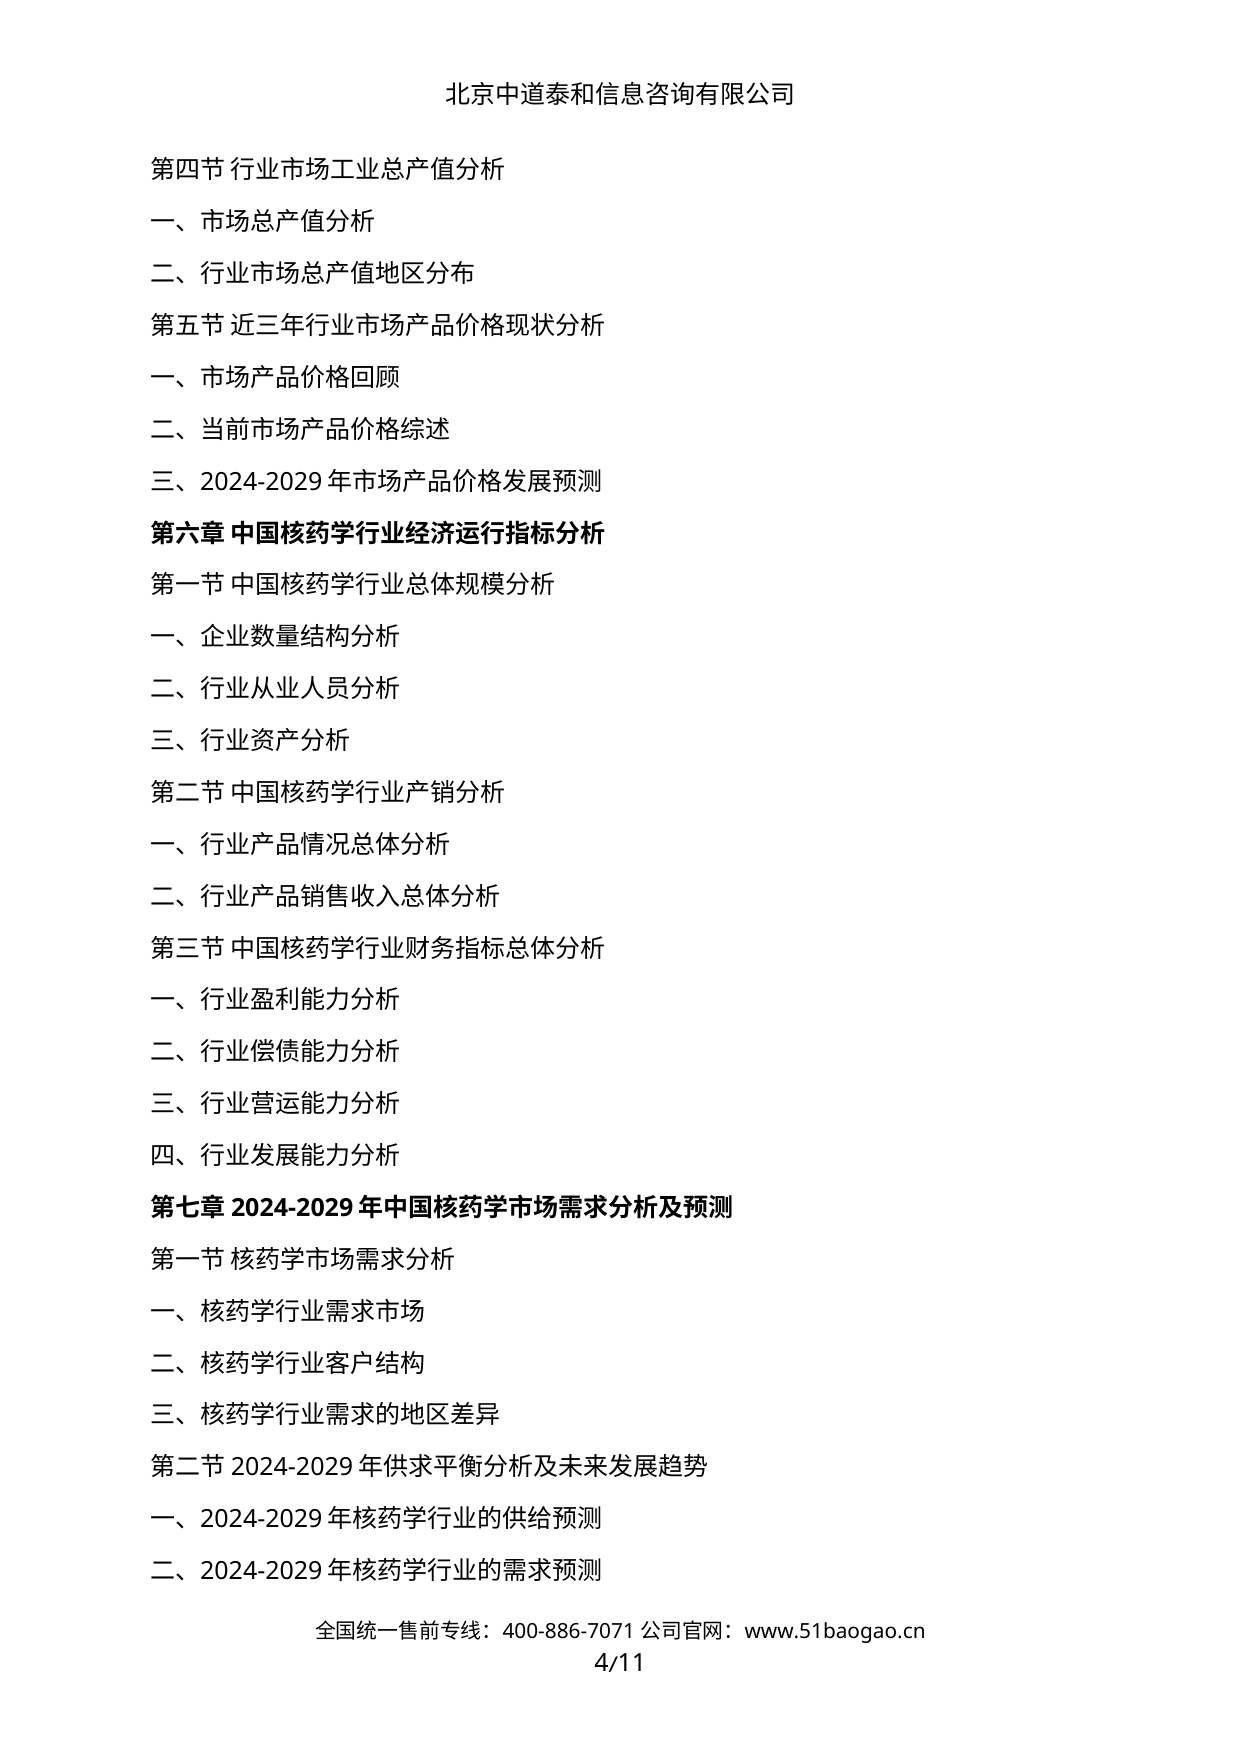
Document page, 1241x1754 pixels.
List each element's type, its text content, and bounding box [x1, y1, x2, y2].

text 二、2024-2029年核药学行业的需求预测 [150, 1551, 1090, 1587]
text 二、行业产品销售收入总体分析 [150, 876, 1090, 912]
text 三、行业资产分析 [150, 721, 1090, 757]
text 四、行业发展能力分析 [150, 1136, 1090, 1172]
text 三、行业营运能力分析 [150, 1084, 1090, 1120]
text 三、核药学行业需求的地区差异 [150, 1395, 1090, 1431]
text 一、企业数量结构分析 [150, 617, 1090, 653]
text 二、当前市场产品价格综述 [150, 409, 1090, 446]
text 第四节 行业市场工业总产值分析 [150, 150, 1090, 186]
text 二、核药学行业客户结构 [150, 1343, 1090, 1379]
text 二、行业从业人员分析 [150, 669, 1090, 705]
text 一、行业产品情况总体分析 [150, 824, 1090, 861]
text 第三节 中国核药学行业财务指标总体分析 [150, 928, 1090, 964]
text 第二节 中国核药学行业产销分析 [150, 772, 1090, 809]
text 第二节 2024-2029年供求平衡分析及未来发展趋势 [150, 1447, 1090, 1483]
text 一、市场总产值分析 [150, 202, 1090, 238]
text 第一节 核药学市场需求分析 [150, 1239, 1090, 1276]
text 第六章 中国核药学行业经济运行指标分析 [150, 513, 1090, 549]
text 一、行业盈利能力分析 [150, 980, 1090, 1016]
text 二、行业偿债能力分析 [150, 1032, 1090, 1068]
text 二、行业市场总产值地区分布 [150, 254, 1090, 290]
text 一、市场产品价格回顾 [150, 357, 1090, 394]
text 一、核药学行业需求市场 [150, 1291, 1090, 1327]
text 三、2024-2029年市场产品价格发展预测 [150, 461, 1090, 497]
text 第七章 2024-2029年中国核药学市场需求分析及预测 [150, 1187, 1090, 1224]
text 第一节 中国核药学行业总体规模分析 [150, 565, 1090, 601]
text 第五节 近三年行业市场产品价格现状分析 [150, 306, 1090, 342]
text 一、2024-2029年核药学行业的供给预测 [150, 1499, 1090, 1535]
